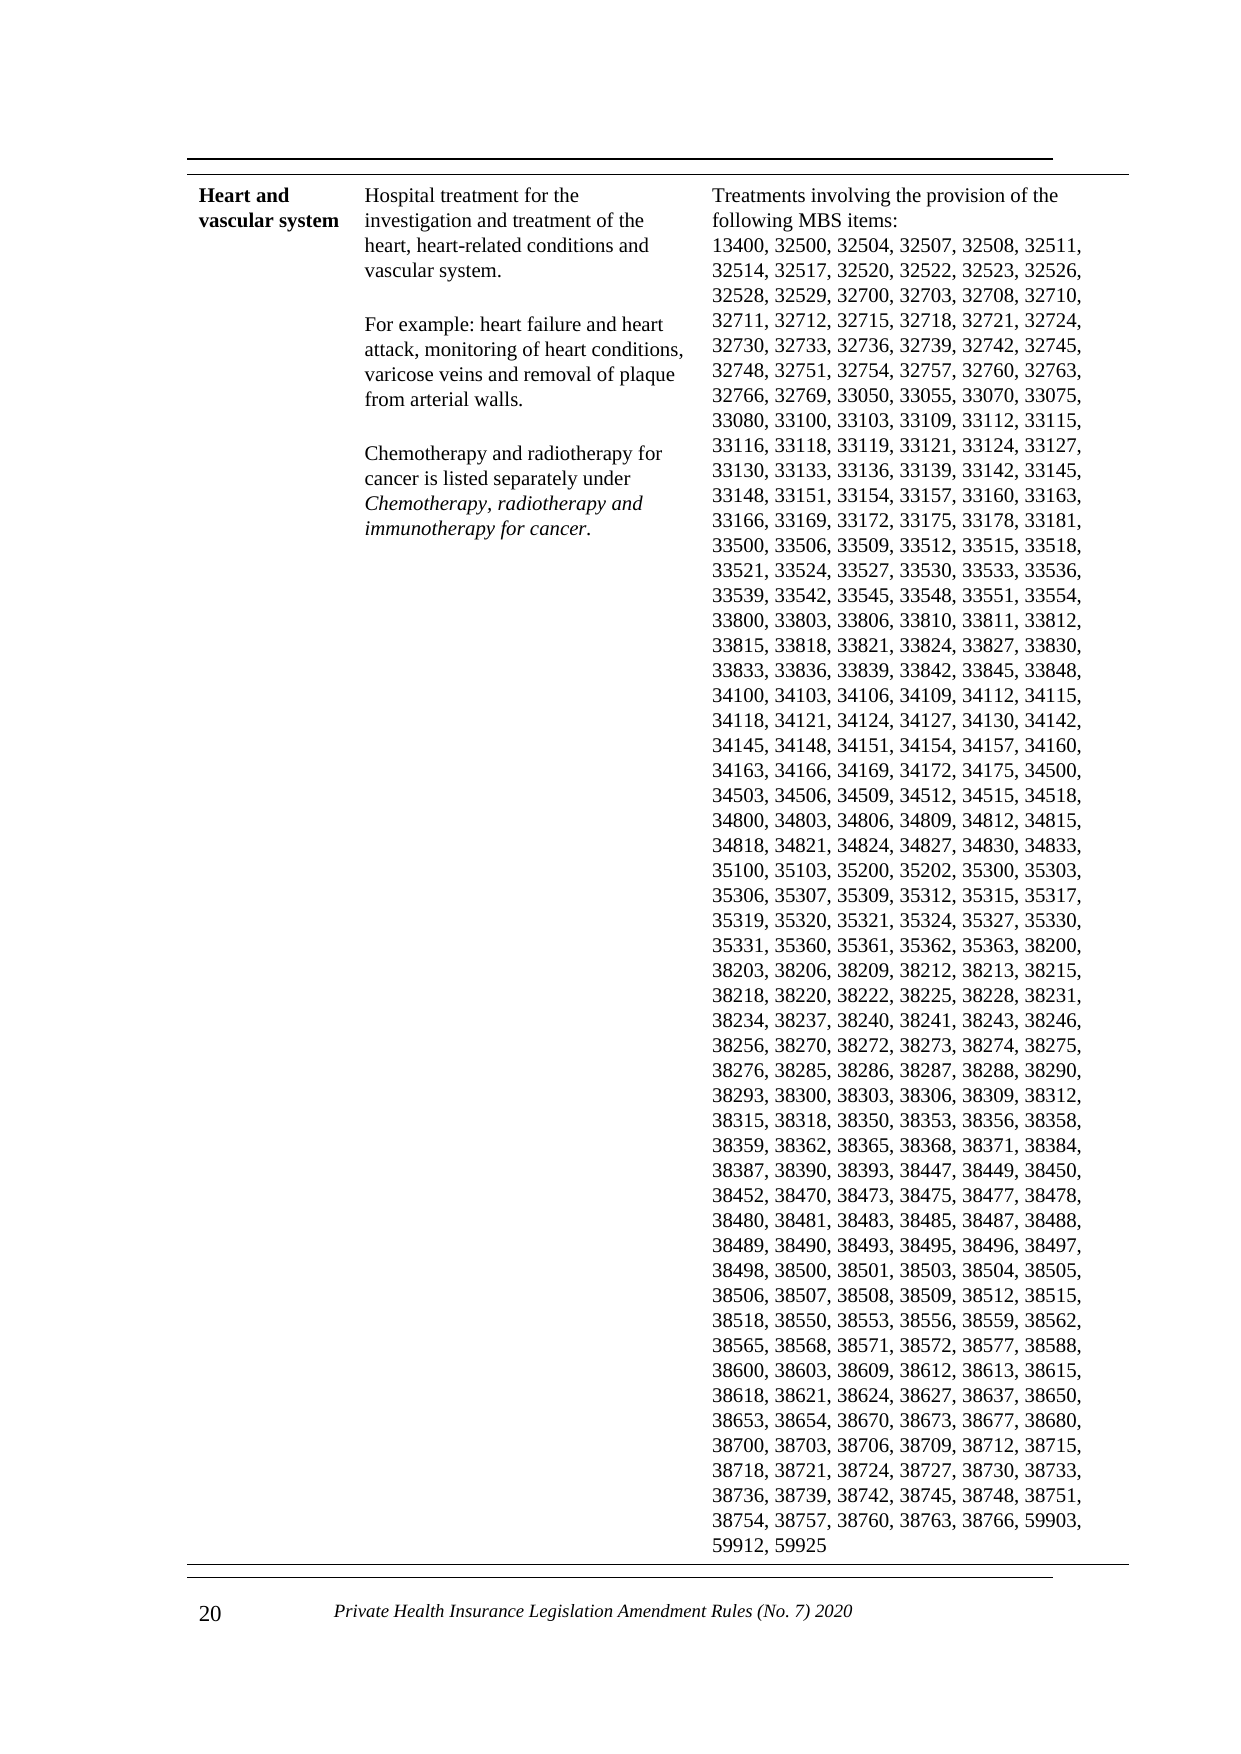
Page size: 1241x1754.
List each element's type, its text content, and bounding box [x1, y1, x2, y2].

table_cell Hospital treatment for the investigation and treatment of the heart, heart-related conditions and vascular system. For example: heart failure and heart attack, monitoring of heart conditions, varicose veins and removal of plaque from arterial walls. Chemotherapy and radiotherapy for cancer is listed separately under Chemotherapy, radiotherapy and immunotherapy for cancer. [353, 175, 701, 1564]
table_cell Treatments involving the provision of the following MBS items: 13400, 32500, 32504, 32507, 32508, 32511, 32514, 32517, 32520, 32522, 32523, 32526, 32528, 32529, 32700, 32703, 32708, 32710, 32711, 32712, 32715, 32718, 32721, 32724, 32730, 32733, 32736, 32739, 32742, 32745, 32748, 32751, 32754, 32757, 32760, 32763, 32766, 32769, 33050, 33055, 33070, 33075, 33080, 33100, 33103, 33109, 33112, 33115, 33116, 33118, 33119, 33121, 33124, 33127, 33130, 33133, 33136, 33139, 33142, 33145, 33148, 33151, 33154, 33157, 33160, 33163, 33166, 33169, 33172, 33175, 33178, 33181, 33500, 33506, 33509, 33512, 33515, 33518, 33521, 33524, 33527, 33530, 33533, 33536, 33539, 33542, 33545, 33548, 33551, 33554, 33800, 33803, 33806, 33810, 33811, 33812, 33815, 33818, 33821, 33824, 33827, 33830, 33833, 33836, 33839, 33842, 33845, 33848, 34100, 34103, 34106, 34109, 34112, 34115, 34118, 34121, 34124, 34127, 34130, 34142, 34145, 34148, 34151, 34154, 34157, 34160, 34163, 34166, 34169, 34172, 34175, 34500, 34503, 34506, 34509, 34512, 34515, 34518, 34800, 34803, 34806, 34809, 34812, 34815, 34818, 34821, 34824, 34827, 34830, 34833, 35100, 35103, 35200, 35202, 35300, 35303, 35306, 35307, 35309, 35312, 35315, 35317, 35319, 35320, 35321, 35324, 35327, 35330, 35331, 35360, 35361, 35362, 35363, 38200, 38203, 38206, 38209, 38212, 38213, 38215, 38218, 38220, 38222, 38225, 38228, 38231, 38234, 38237, 38240, 38241, 38243, 38246, 38256, 38270, 38272, 38273, 38274, 38275, 38276, 38285, 38286, 38287, 38288, 38290, 38293, 38300, 38303, 38306, 38309, 38312, 38315, 38318, 38350, 38353, 38356, 38358, 38359, 38362, 38365, 38368, 38371, 38384, 38387, 38390, 38393, 38447, 38449, 38450, 38452, 38470, 38473, 38475, 38477, 38478, 38480, 38481, 38483, 38485, 38487, 38488, 38489, 38490, 38493, 38495, 38496, 38497, 38498, 38500, 38501, 38503, 38504, 38505, 38506, 38507, 38508, 38509, 38512, 38515, 38518, 38550, 38553, 38556, 38559, 38562, 38565, 38568, 38571, 38572, 38577, 38588, 38600, 38603, 38609, 38612, 38613, 38615, 38618, 38621, 38624, 38627, 38637, 38650, 38653, 38654, 38670, 38673, 38677, 38680, 38700, 38703, 38706, 38709, 38712, 38715, 38718, 38721, 38724, 38727, 38730, 38733, 38736, 38739, 38742, 38745, 38748, 38751, 38754, 38757, 38760, 38763, 38766, 59903, 59912, 59925 [701, 175, 1129, 1564]
table_cell Heart and vascular system [187, 175, 353, 1564]
